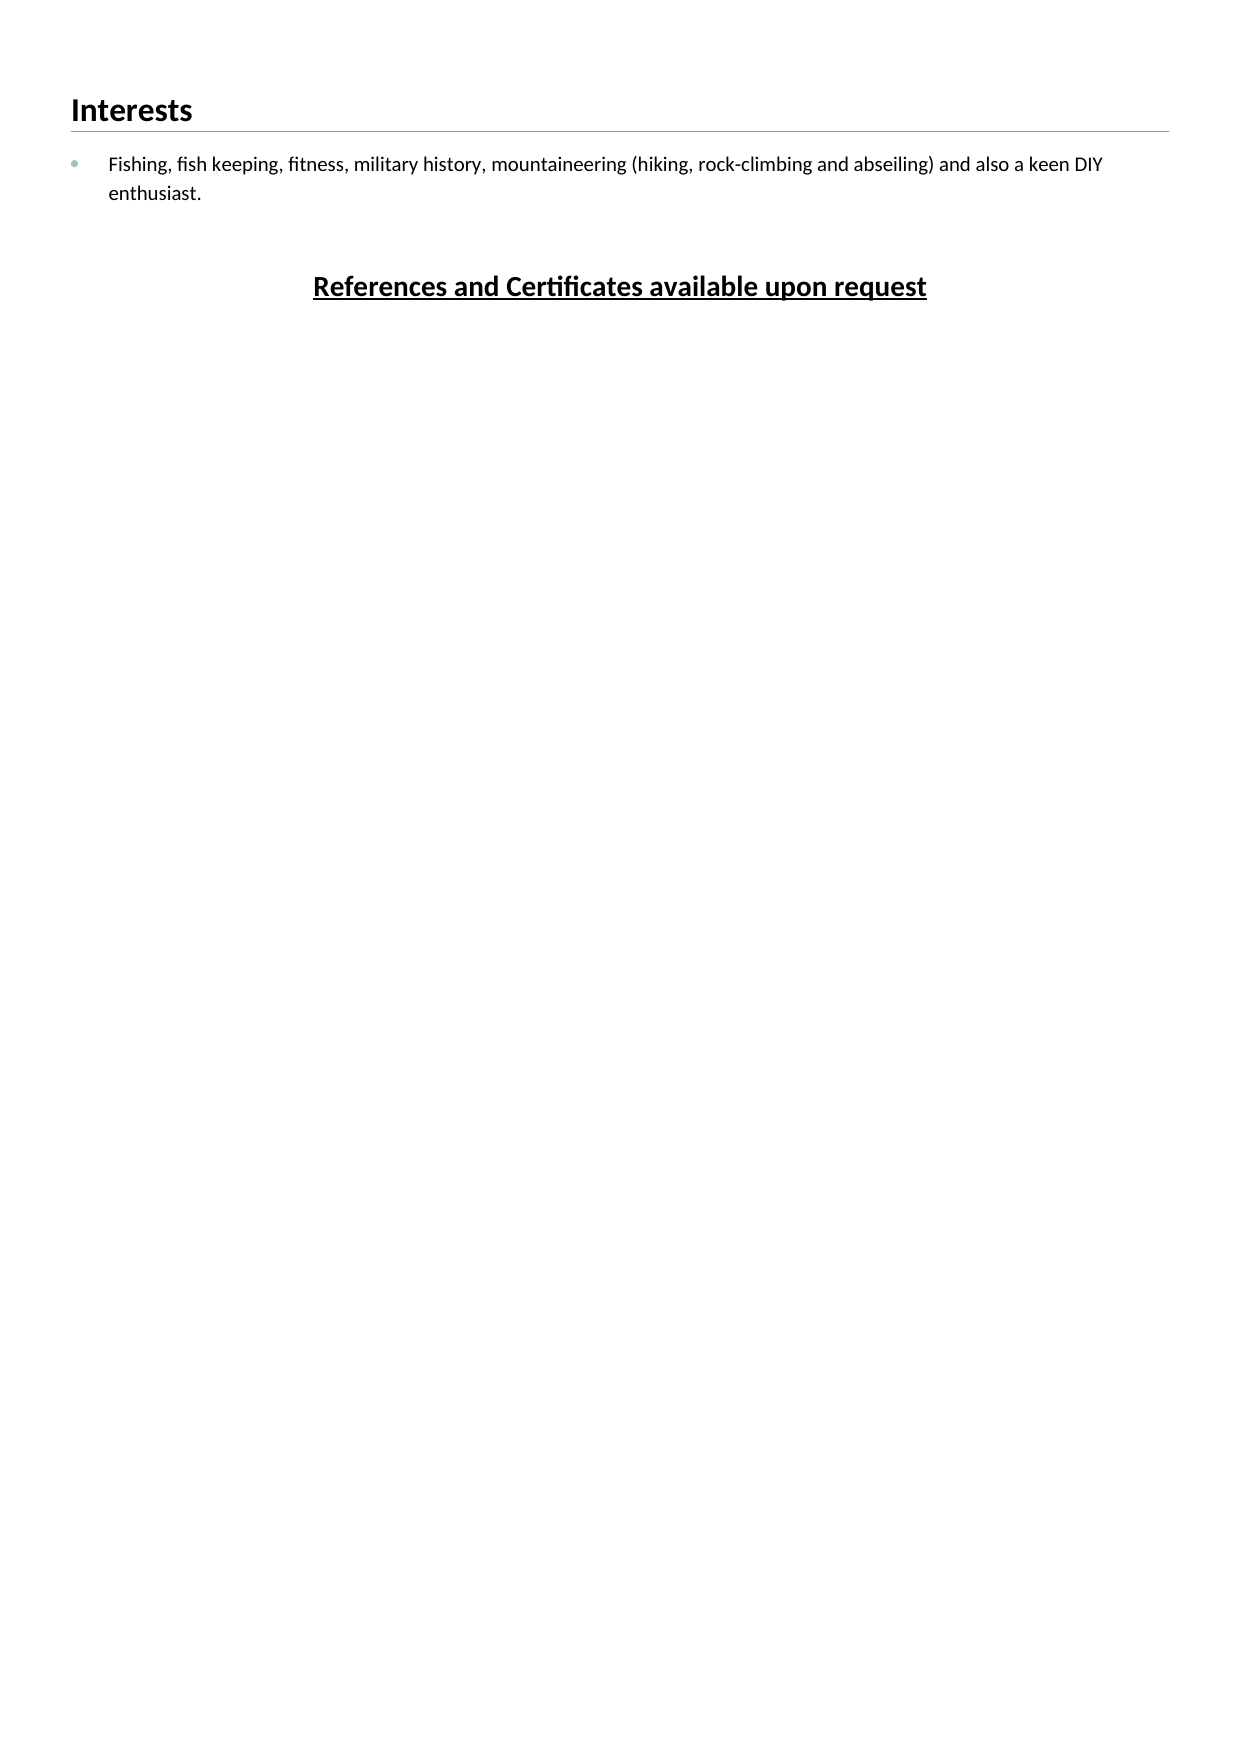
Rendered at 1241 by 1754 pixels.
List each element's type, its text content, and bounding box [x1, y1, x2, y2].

text References and Certificates available upon request [71, 268, 1169, 303]
list Fishing, fish keeping, fitness, military history, mountaineering (hiking, rock-climbing and abseiling) and also a keen DIY enthusiast. [71, 151, 1169, 206]
subtitle Interests [71, 89, 1169, 131]
